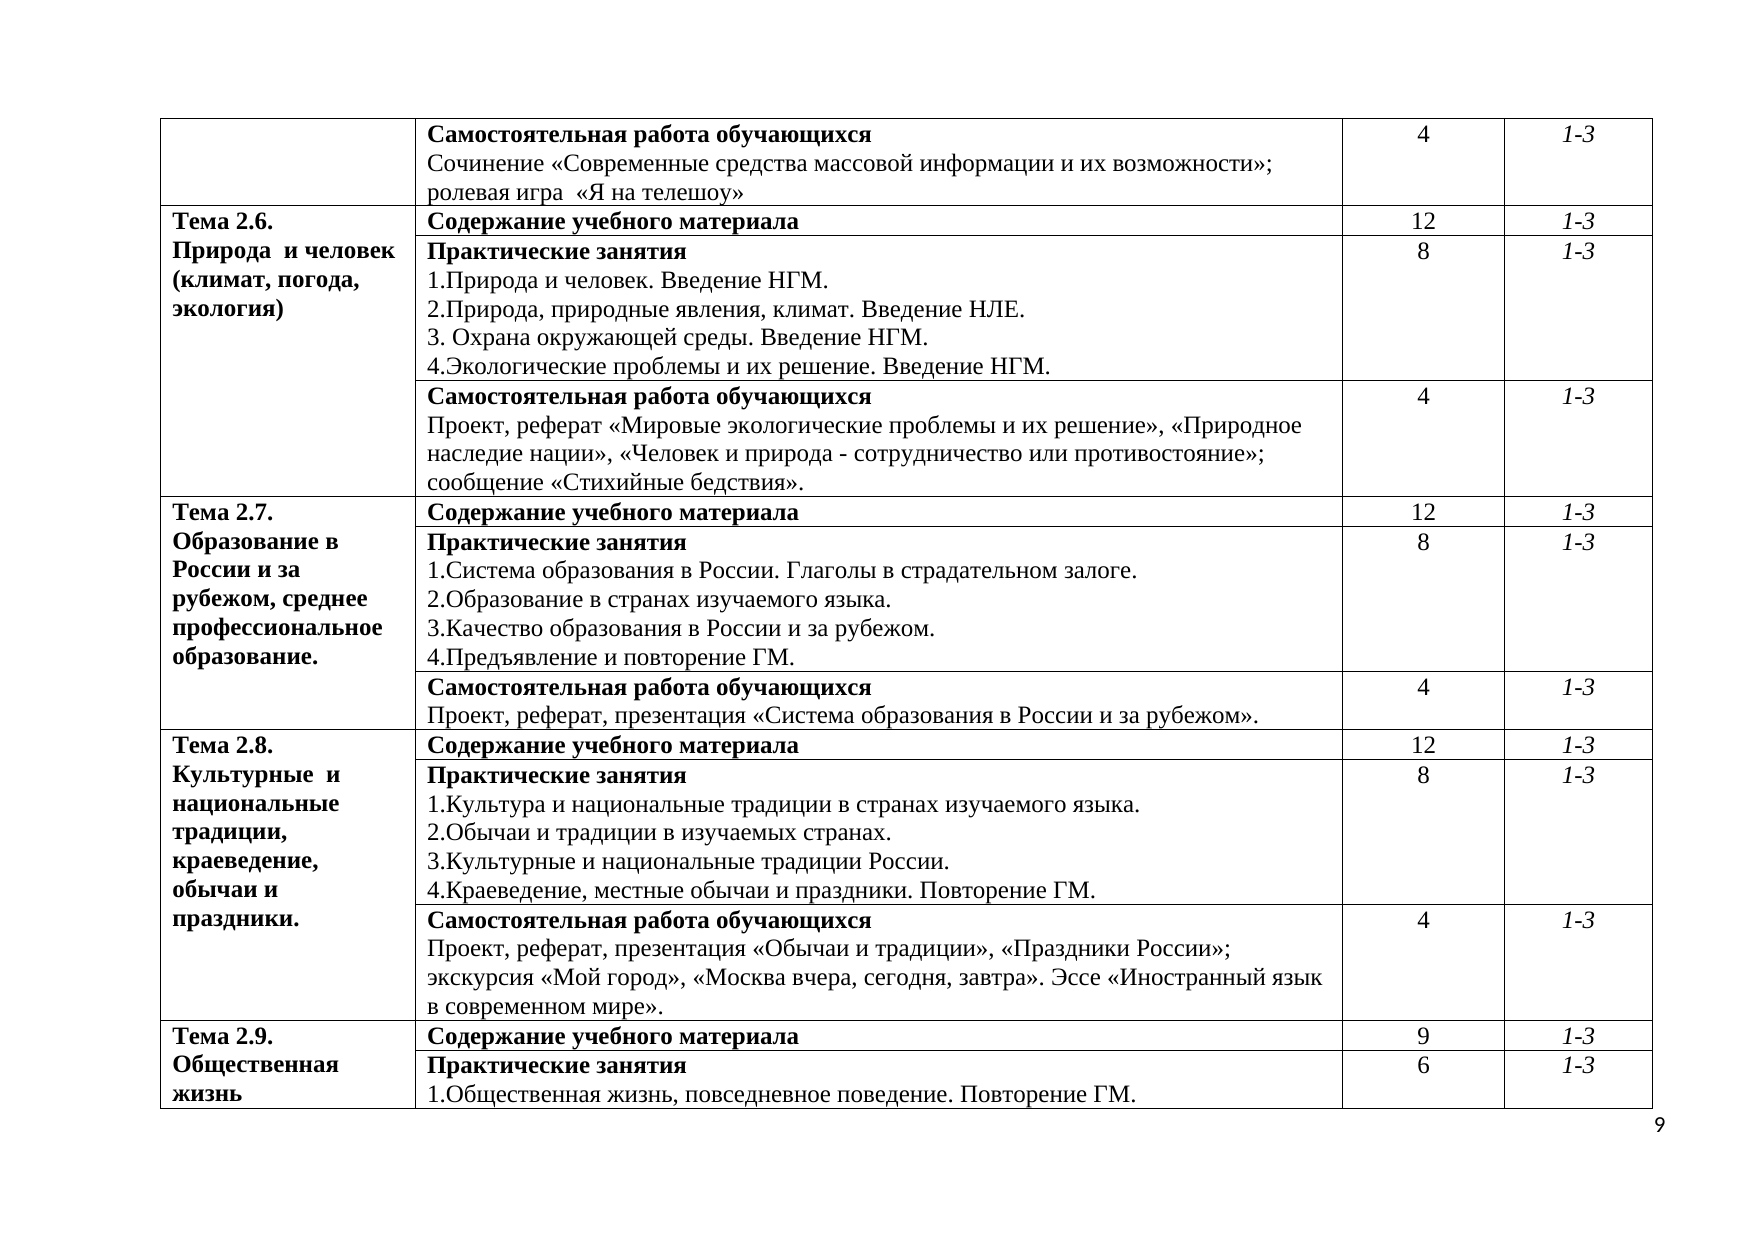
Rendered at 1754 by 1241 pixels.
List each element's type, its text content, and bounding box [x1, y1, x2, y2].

table_cell Содержание учебного материала [416, 1021, 1342, 1049]
table_cell Содержание учебного материала [416, 206, 1342, 235]
table_cell Тема 2.8. Культурные и национальные традиции, краеведение, обычаи и праздники. [161, 730, 415, 1020]
table_cell Самостоятельная работа обучающихся Проект, реферат, презентация «Обычаи и традиции», «Праздники России»; экскурсия «Мой город», «Москва вчера, сегодня, завтра». Эссе «Иностранный язык в современном мире». [416, 905, 1342, 1020]
table_cell 1-3 [1505, 497, 1652, 526]
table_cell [416, 1051, 1342, 1108]
table_cell 1-3 [1505, 381, 1652, 496]
table_cell 1-3 [1505, 672, 1652, 729]
table_cell Тема 2.9. Общественная жизнь (повседневное поведение, профессиональные навыки и умения). [161, 1021, 415, 1108]
table_cell 9 [1343, 1021, 1504, 1049]
table_cell 12 [1343, 497, 1504, 526]
table_cell Содержание учебного материала [416, 730, 1342, 759]
table_cell 8 [1343, 760, 1504, 904]
table_cell Тема 2.6. Природа и человек (климат, погода, экология) [161, 206, 415, 496]
table_cell Практические занятия 1.Природа и человек. Введение НГМ. 2.Природа, природные явления, климат. Введение НЛЕ. 3. Охрана окружающей среды. Введение НГМ. 4.Экологические проблемы и их решение. Введение НГМ. [416, 236, 1342, 380]
table_cell 1-3 [1505, 527, 1652, 671]
table_cell 1-3 [1505, 760, 1652, 904]
table_cell 1-3 [1505, 236, 1652, 380]
table_cell Самостоятельная работа обучающихся Проект, реферат «Мировые экологические проблемы и их решение», «Природное наследие нации», «Человек и природа - сотрудничество или противостояние»; сообщение «Стихийные бедствия». [416, 381, 1342, 496]
table_cell 1-3 [1505, 119, 1652, 205]
table_cell 6 [1343, 1051, 1504, 1108]
table_cell Самостоятельная работа обучающихся Проект, реферат, презентация «Система образования в России и за рубежом». [416, 672, 1342, 729]
table_cell Самостоятельная работа обучающихся Сочинение «Современные средства массовой информации и их возможности»; ролевая игра «Я на телешоу» [416, 119, 1342, 205]
table_cell 4 [1343, 905, 1504, 1020]
table_cell 4 [1343, 672, 1504, 729]
table_cell 4 [1343, 119, 1504, 205]
table_cell Содержание учебного материала [416, 497, 1342, 526]
table_cell 12 [1343, 206, 1504, 235]
table_cell 8 [1343, 527, 1504, 671]
table_cell 1-3 [1505, 1021, 1652, 1049]
table_cell 4 [1343, 381, 1504, 496]
table_cell 1-3 [1505, 730, 1652, 759]
table_cell 1-3 [1505, 206, 1652, 235]
table_cell 8 [1343, 236, 1504, 380]
table_cell 1-3 [1505, 1051, 1652, 1108]
table_cell 1-3 [1505, 905, 1652, 1020]
table_cell 12 [1343, 730, 1504, 759]
table_cell Тема 2.7. Образование в России и за рубежом, среднее профессиональное образование. [161, 497, 415, 729]
table_cell Практические занятия 1.Система образования в России. Глаголы в страдательном залоге. 2.Образование в странах изучаемого языка. 3.Качество образования в России и за рубежом. 4.Предъявление и повторение ГМ. [416, 527, 1342, 671]
table_cell Практические занятия 1.Культура и национальные традиции в странах изучаемого языка. 2.Обычаи и традиции в изучаемых странах. 3.Культурные и национальные традиции России. 4.Краеведение, местные обычаи и праздники. Повторение ГМ. [416, 760, 1342, 904]
